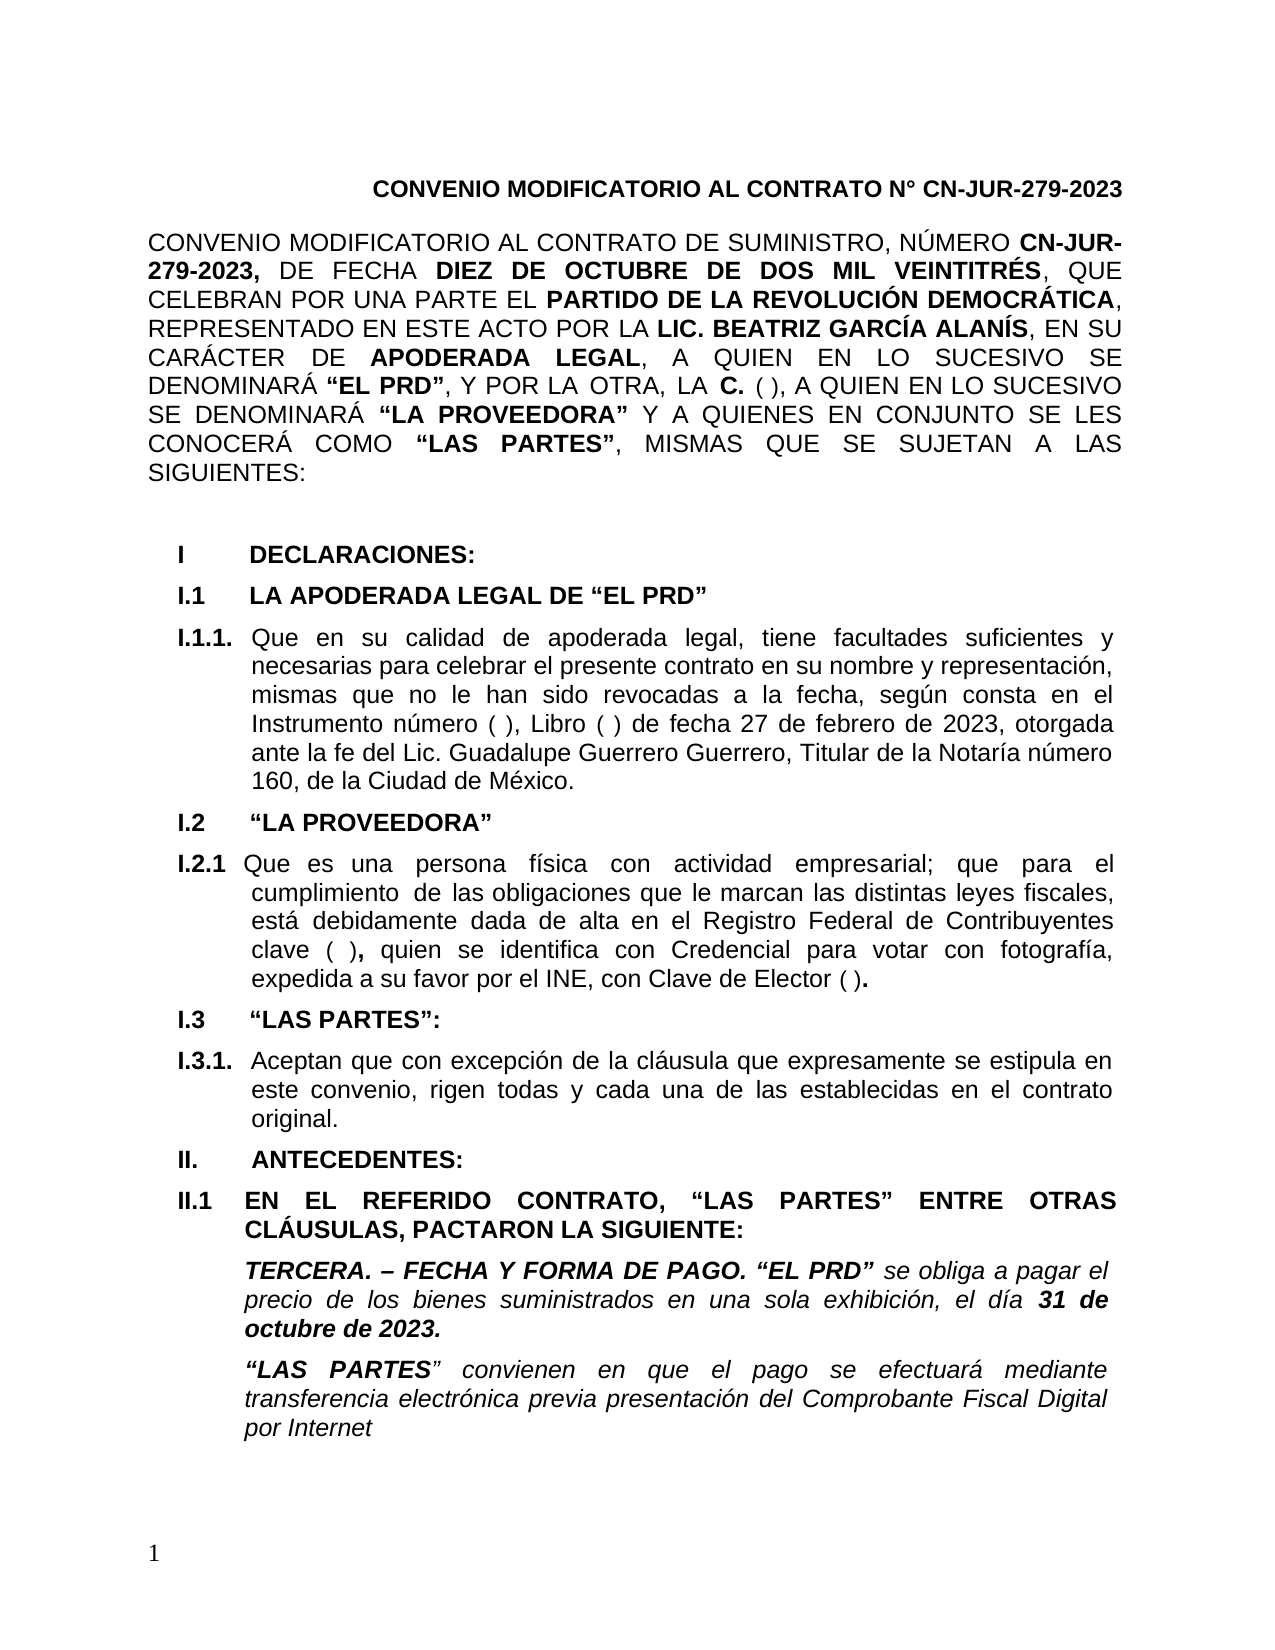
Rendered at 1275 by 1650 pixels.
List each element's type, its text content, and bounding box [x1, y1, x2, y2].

text I.1 LA APODERADA LEGAL DE “EL PRD” [177, 581, 1114, 610]
text II.1 EN EL REFERIDO CONTRATO, “LAS PARTES” ENTRE OTRAS CLÁUSULAS, PACTARON LA SIGUIENTE: [177, 1186, 1117, 1244]
text CONVENIO MODIFICATORIO AL CONTRATO DE SUMINISTRO, NÚMERO CN-JUR-279-2023, DE FECHA DIEZ DE OCTUBRE DE DOS MIL VEINTITRÉS, QUE CELEBRAN POR UNA PARTE EL PARTIDO DE LA REVOLUCIÓN DEMOCRÁTICA, REPRESENTADO EN ESTE ACTO POR LA LIC. BEATRIZ GARCÍA ALANÍS, EN SU CARÁCTER DE APODERADA LEGAL, A QUIEN EN LO SUCESIVO SE DENOMINARÁ “EL PRD”, Y POR LA OTRA, LA C. ( ), A QUIEN EN LO SUCESIVO SE DENOMINARÁ “LA PROVEEDORA” Y A QUIENES EN CONJUNTO SE LES CONOCERÁ COMO “LAS PARTES”, MISMAS QUE SE SUJETAN A LAS SIGUIENTES: [148, 227, 1122, 486]
text “LAS PARTES” convienen en que el pago se efectuará mediante transferencia electrónica previa presentación del Comprobante Fiscal Digital por Internet [244, 1355, 1111, 1441]
text TERCERA. – FECHA Y FORMA DE PAGO. “EL PRD” se obliga a pagar el precio de los bienes suministrados en una sola exhibición, el día 31 de octubre de 2023. [244, 1256, 1111, 1342]
text I DECLARACIONES: [177, 540, 1122, 569]
text I.3.1. Aceptan que con excepción de la cláusula que expresamente se estipula en este convenio, rigen todas y cada una de las establecidas en el contrato original. [177, 1046, 1114, 1132]
text I.1.1. Que en su calidad de apoderada legal, tiene facultades suficientes y necesarias para celebrar el presente contrato en su nombre y representación, mismas que no le han sido revocadas a la fecha, según consta en el Instrumento número ( ), Libro ( ) de fecha 27 de febrero de 2023, otorgada ante la fe del Lic. Guadalupe Guerrero Guerrero, Titular de la Notaría número 160, de la Ciudad de México. [177, 622, 1114, 795]
text I.2 “LA PROVEEDORA” [177, 807, 1114, 836]
text I.2.1 Que es una persona física con actividad empresarial; que para el cumplimiento de las obligaciones que le marcan las distintas leyes fiscales, está debidamente dada de alta en el Registro Federal de Contribuyentes clave ( ), quien se identifica con Credencial para votar con fotografía, expedida a su favor por el INE, con Clave de Elector ( ). [177, 849, 1114, 992]
text I.3 “LAS PARTES”: [177, 1005, 1114, 1034]
text II. ANTECEDENTES: [177, 1145, 1114, 1174]
